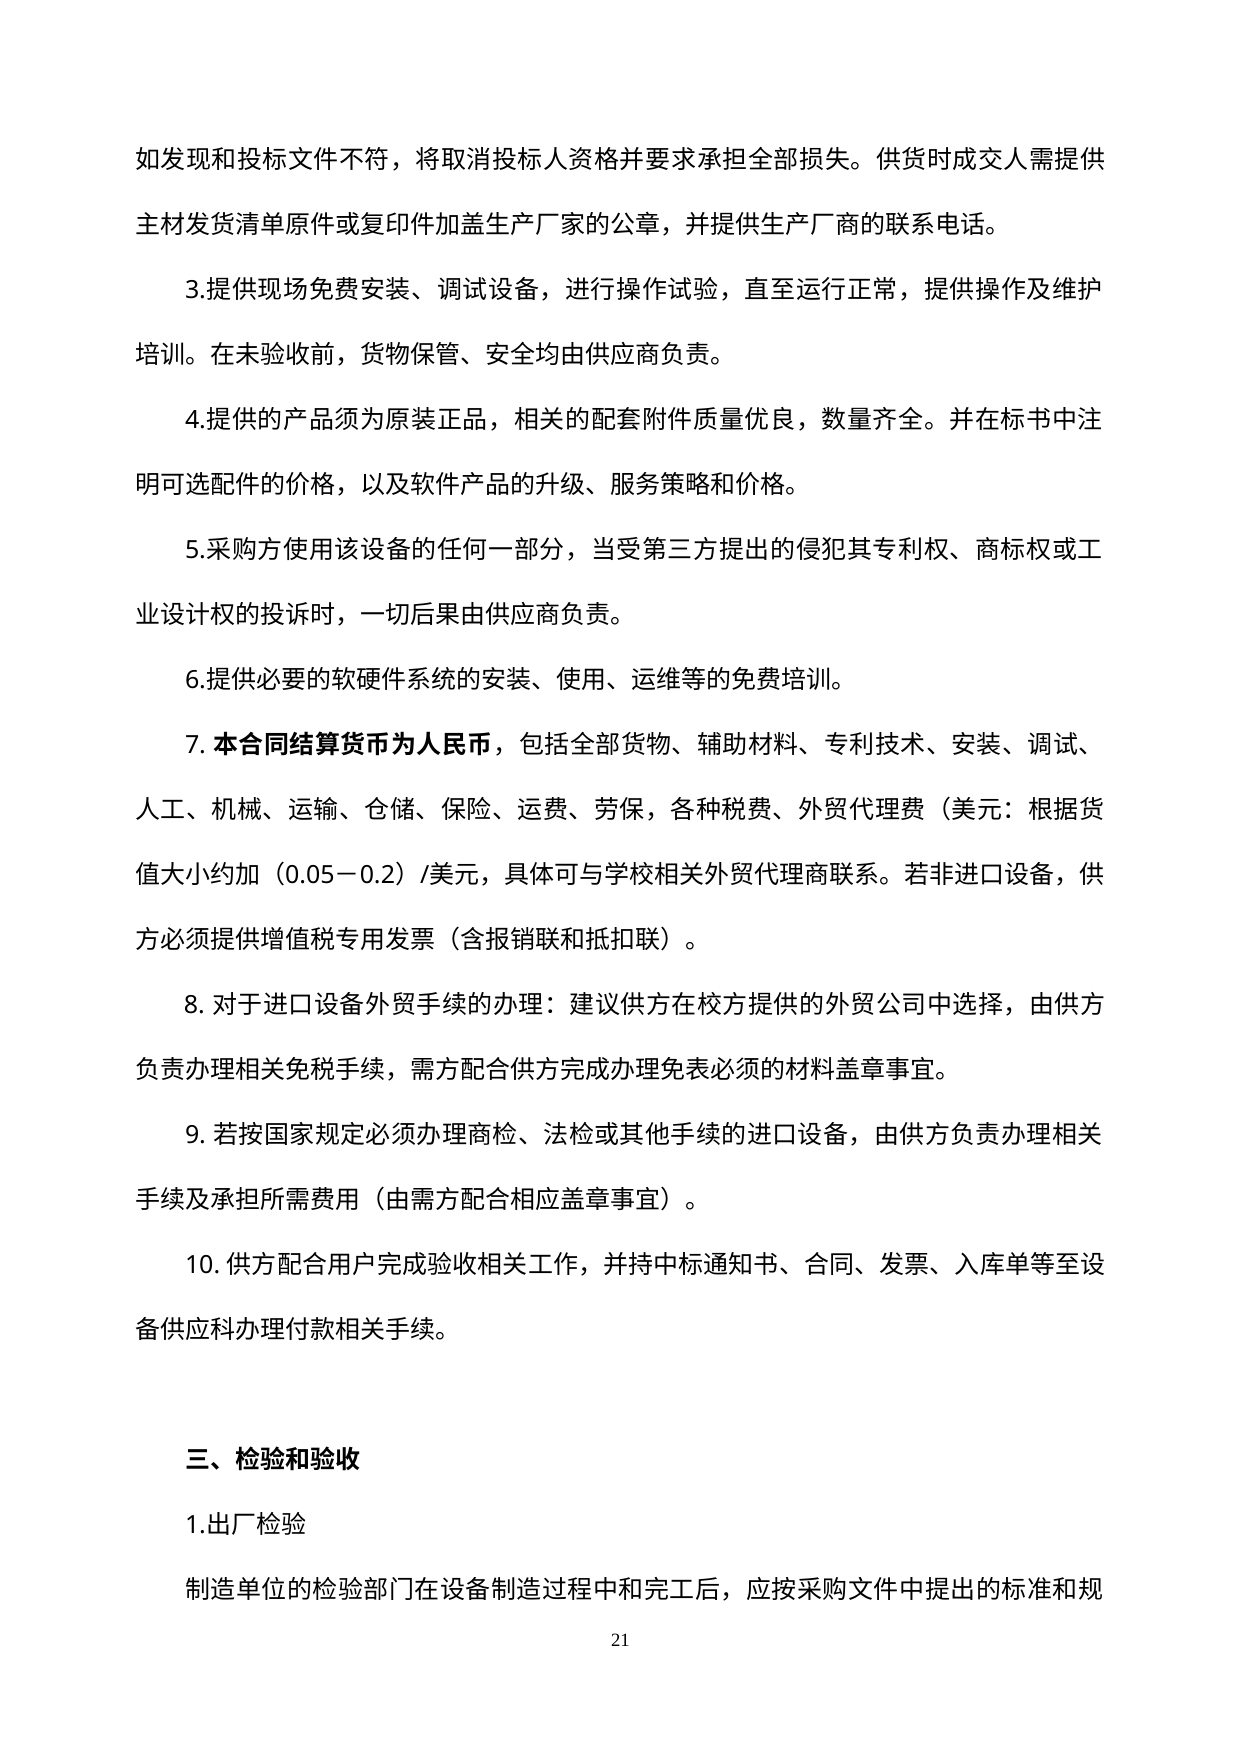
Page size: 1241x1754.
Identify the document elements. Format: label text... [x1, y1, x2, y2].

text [135, 1556, 1106, 1621]
text 5.采购方使用该设备的任何一部分，当受第三方提出的侵犯其专利权、商标权或工业设计权的投诉时，一切后果由供应商负责。 [135, 516, 1106, 646]
text 4.提供的产品须为原装正品，相关的配套附件质量优良，数量齐全。并在标书中注明可选配件的价格，以及软件产品的升级、服务策略和价格。 [135, 386, 1106, 516]
text 1.出厂检验 [135, 1491, 1106, 1556]
text 10. 供方配合用户完成验收相关工作，并持中标通知书、合同、发票、入库单等至设备供应科办理付款相关手续。 [135, 1231, 1106, 1361]
text 3.提供现场免费安装、调试设备，进行操作试验，直至运行正常，提供操作及维护培训。在未验收前，货物保管、安全均由供应商负责。 [135, 256, 1106, 386]
text 8. 对于进口设备外贸手续的办理：建议供方在校方提供的外贸公司中选择，由供方负责办理相关免税手续，需方配合供方完成办理免表必须的材料盖章事宜。 [135, 971, 1106, 1101]
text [135, 126, 1106, 256]
text 三、检验和验收 [135, 1426, 1106, 1491]
text 6.提供必要的软硬件系统的安装、使用、运维等的免费培训。 [135, 646, 1106, 711]
text 9. 若按国家规定必须办理商检、法检或其他手续的进口设备，由供方负责办理相关手续及承担所需费用（由需方配合相应盖章事宜）。 [135, 1101, 1106, 1231]
text 7. 本合同结算货币为人民币，包括全部货物、辅助材料、专利技术、安装、调试、人工、机械、运输、仓储、保险、运费、劳保，各种税费、外贸代理费（美元：根据货值大小约加（0.05－0.2）/美元，具体可与学校相关外贸代理商联系。若非进口设备，供方必须提供增值税专用发票（含报销联和抵扣联）。 [135, 711, 1106, 971]
